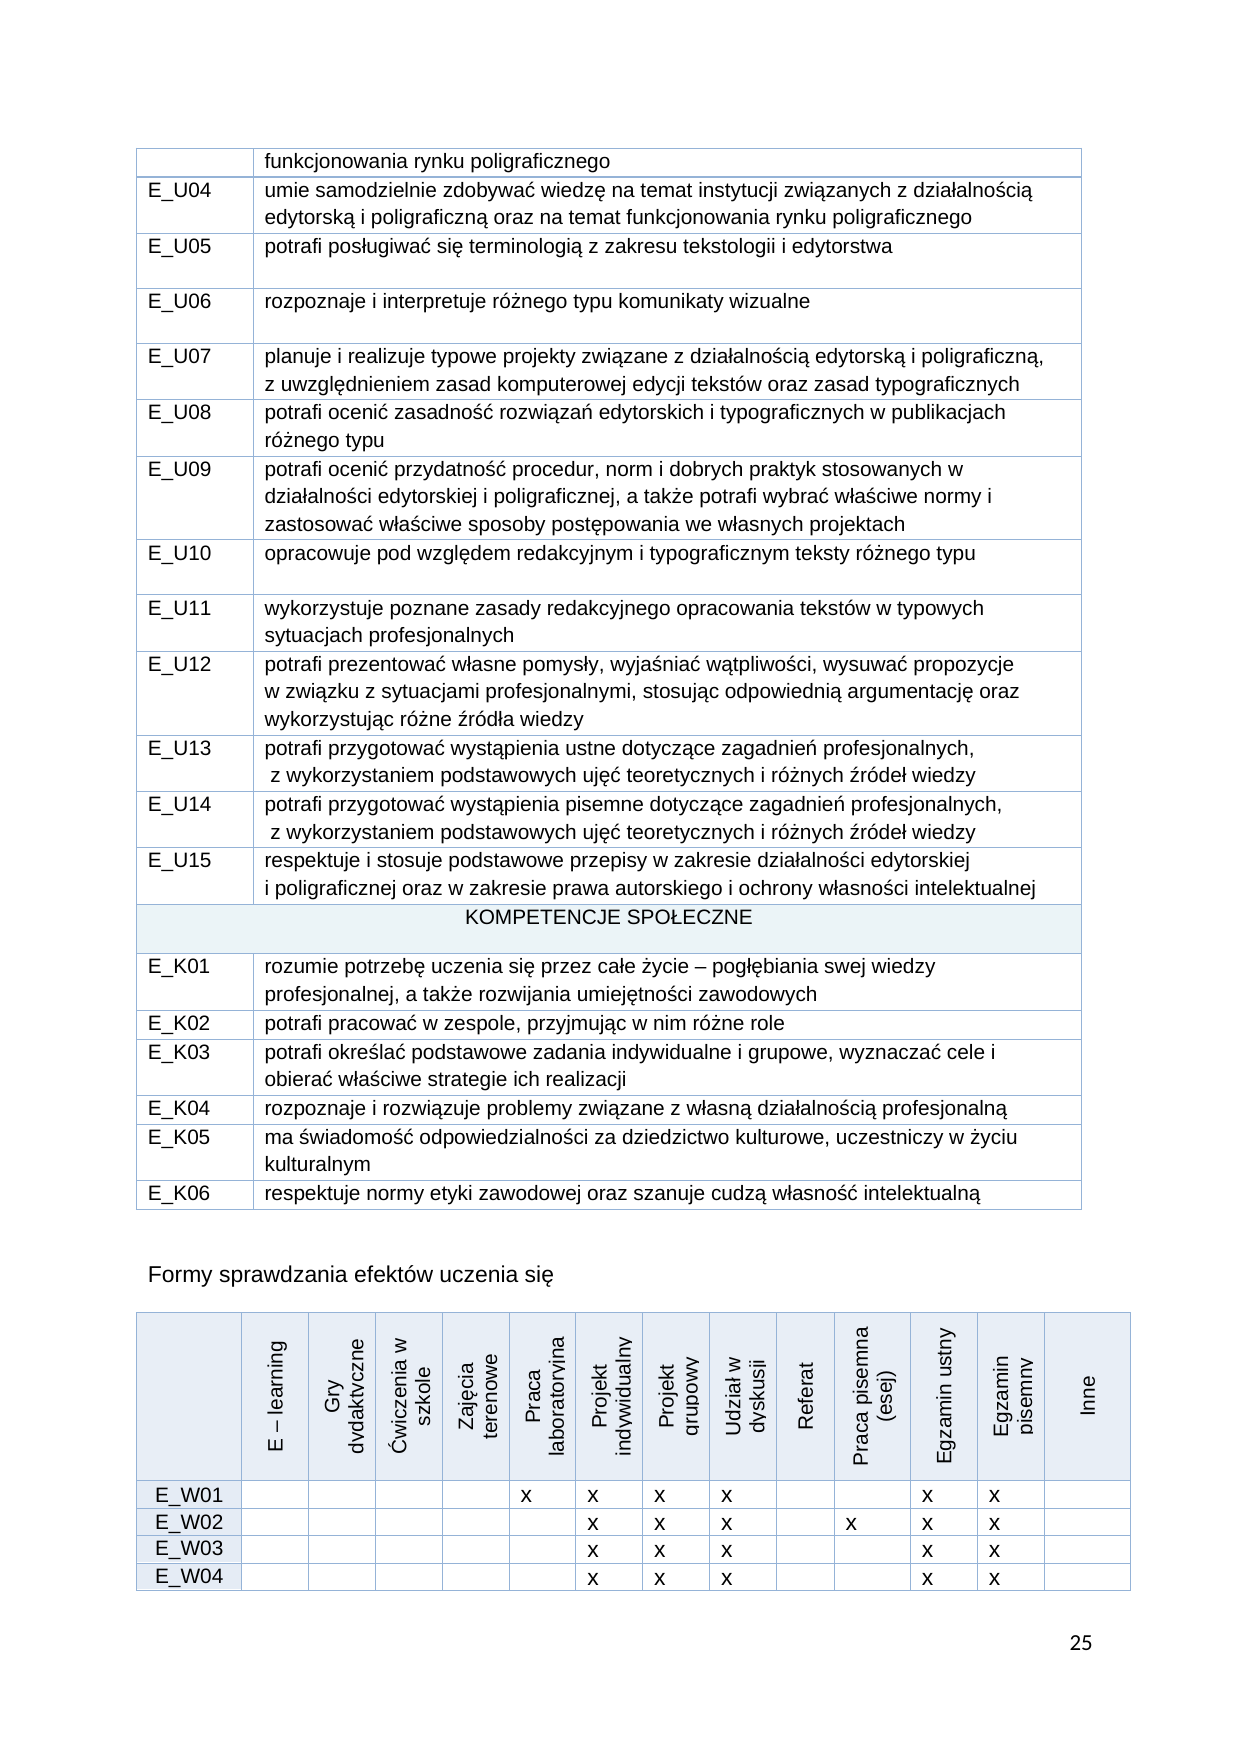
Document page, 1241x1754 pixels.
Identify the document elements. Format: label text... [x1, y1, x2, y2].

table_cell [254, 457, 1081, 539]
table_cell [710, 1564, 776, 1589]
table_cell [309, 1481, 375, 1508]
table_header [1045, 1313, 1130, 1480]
text Formy sprawdzania efektów uczenia się [148, 1261, 1093, 1287]
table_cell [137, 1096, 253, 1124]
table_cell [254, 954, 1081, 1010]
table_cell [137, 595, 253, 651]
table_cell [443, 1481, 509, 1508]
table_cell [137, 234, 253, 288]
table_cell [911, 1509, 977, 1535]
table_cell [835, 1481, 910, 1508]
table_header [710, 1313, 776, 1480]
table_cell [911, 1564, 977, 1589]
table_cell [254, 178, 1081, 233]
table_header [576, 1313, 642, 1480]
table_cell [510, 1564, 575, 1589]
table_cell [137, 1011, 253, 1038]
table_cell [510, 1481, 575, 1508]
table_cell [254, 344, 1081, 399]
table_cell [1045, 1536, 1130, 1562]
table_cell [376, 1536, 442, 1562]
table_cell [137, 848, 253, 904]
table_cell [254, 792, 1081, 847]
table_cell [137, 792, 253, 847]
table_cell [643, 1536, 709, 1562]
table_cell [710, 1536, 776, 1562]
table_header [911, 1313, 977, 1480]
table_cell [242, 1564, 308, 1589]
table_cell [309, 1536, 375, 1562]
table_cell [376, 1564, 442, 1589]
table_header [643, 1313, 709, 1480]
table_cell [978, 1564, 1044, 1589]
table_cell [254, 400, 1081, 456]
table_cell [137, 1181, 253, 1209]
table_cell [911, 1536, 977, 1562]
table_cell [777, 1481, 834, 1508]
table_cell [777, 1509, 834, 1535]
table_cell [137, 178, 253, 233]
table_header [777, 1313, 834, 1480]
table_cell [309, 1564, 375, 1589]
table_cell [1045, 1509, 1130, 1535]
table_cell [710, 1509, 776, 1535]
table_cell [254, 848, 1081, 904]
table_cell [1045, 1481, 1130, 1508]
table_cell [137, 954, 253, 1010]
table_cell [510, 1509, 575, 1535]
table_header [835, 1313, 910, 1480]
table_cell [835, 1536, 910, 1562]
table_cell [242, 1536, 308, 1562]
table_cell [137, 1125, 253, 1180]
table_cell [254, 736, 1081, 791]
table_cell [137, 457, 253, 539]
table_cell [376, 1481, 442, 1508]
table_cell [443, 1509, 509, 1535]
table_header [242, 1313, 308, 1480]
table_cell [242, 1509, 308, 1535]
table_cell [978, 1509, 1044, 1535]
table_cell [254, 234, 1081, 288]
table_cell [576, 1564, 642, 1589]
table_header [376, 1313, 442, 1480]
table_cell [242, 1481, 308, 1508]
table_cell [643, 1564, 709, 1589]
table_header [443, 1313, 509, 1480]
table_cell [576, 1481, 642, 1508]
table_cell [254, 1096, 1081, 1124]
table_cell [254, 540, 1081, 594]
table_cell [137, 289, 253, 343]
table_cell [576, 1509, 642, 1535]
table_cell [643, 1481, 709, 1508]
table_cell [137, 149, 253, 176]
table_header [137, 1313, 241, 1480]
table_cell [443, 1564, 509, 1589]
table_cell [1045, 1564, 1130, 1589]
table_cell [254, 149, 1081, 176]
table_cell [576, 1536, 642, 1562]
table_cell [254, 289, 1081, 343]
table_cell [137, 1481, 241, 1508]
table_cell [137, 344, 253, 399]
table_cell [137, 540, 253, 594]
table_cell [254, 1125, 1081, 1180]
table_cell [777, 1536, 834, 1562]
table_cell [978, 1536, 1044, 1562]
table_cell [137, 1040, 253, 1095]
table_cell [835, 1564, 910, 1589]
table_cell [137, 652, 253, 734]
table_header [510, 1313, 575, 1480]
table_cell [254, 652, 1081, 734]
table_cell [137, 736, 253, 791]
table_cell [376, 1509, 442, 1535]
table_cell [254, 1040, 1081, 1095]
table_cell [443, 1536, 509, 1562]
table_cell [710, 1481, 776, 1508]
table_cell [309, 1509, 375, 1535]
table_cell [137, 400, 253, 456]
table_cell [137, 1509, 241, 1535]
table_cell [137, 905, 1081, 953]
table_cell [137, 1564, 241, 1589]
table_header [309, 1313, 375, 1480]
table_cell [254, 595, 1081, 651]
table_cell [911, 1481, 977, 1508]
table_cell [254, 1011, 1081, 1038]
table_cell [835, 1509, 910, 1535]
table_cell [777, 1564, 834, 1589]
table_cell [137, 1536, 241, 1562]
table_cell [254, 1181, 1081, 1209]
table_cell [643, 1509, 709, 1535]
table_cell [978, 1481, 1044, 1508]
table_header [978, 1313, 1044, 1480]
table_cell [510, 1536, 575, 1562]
